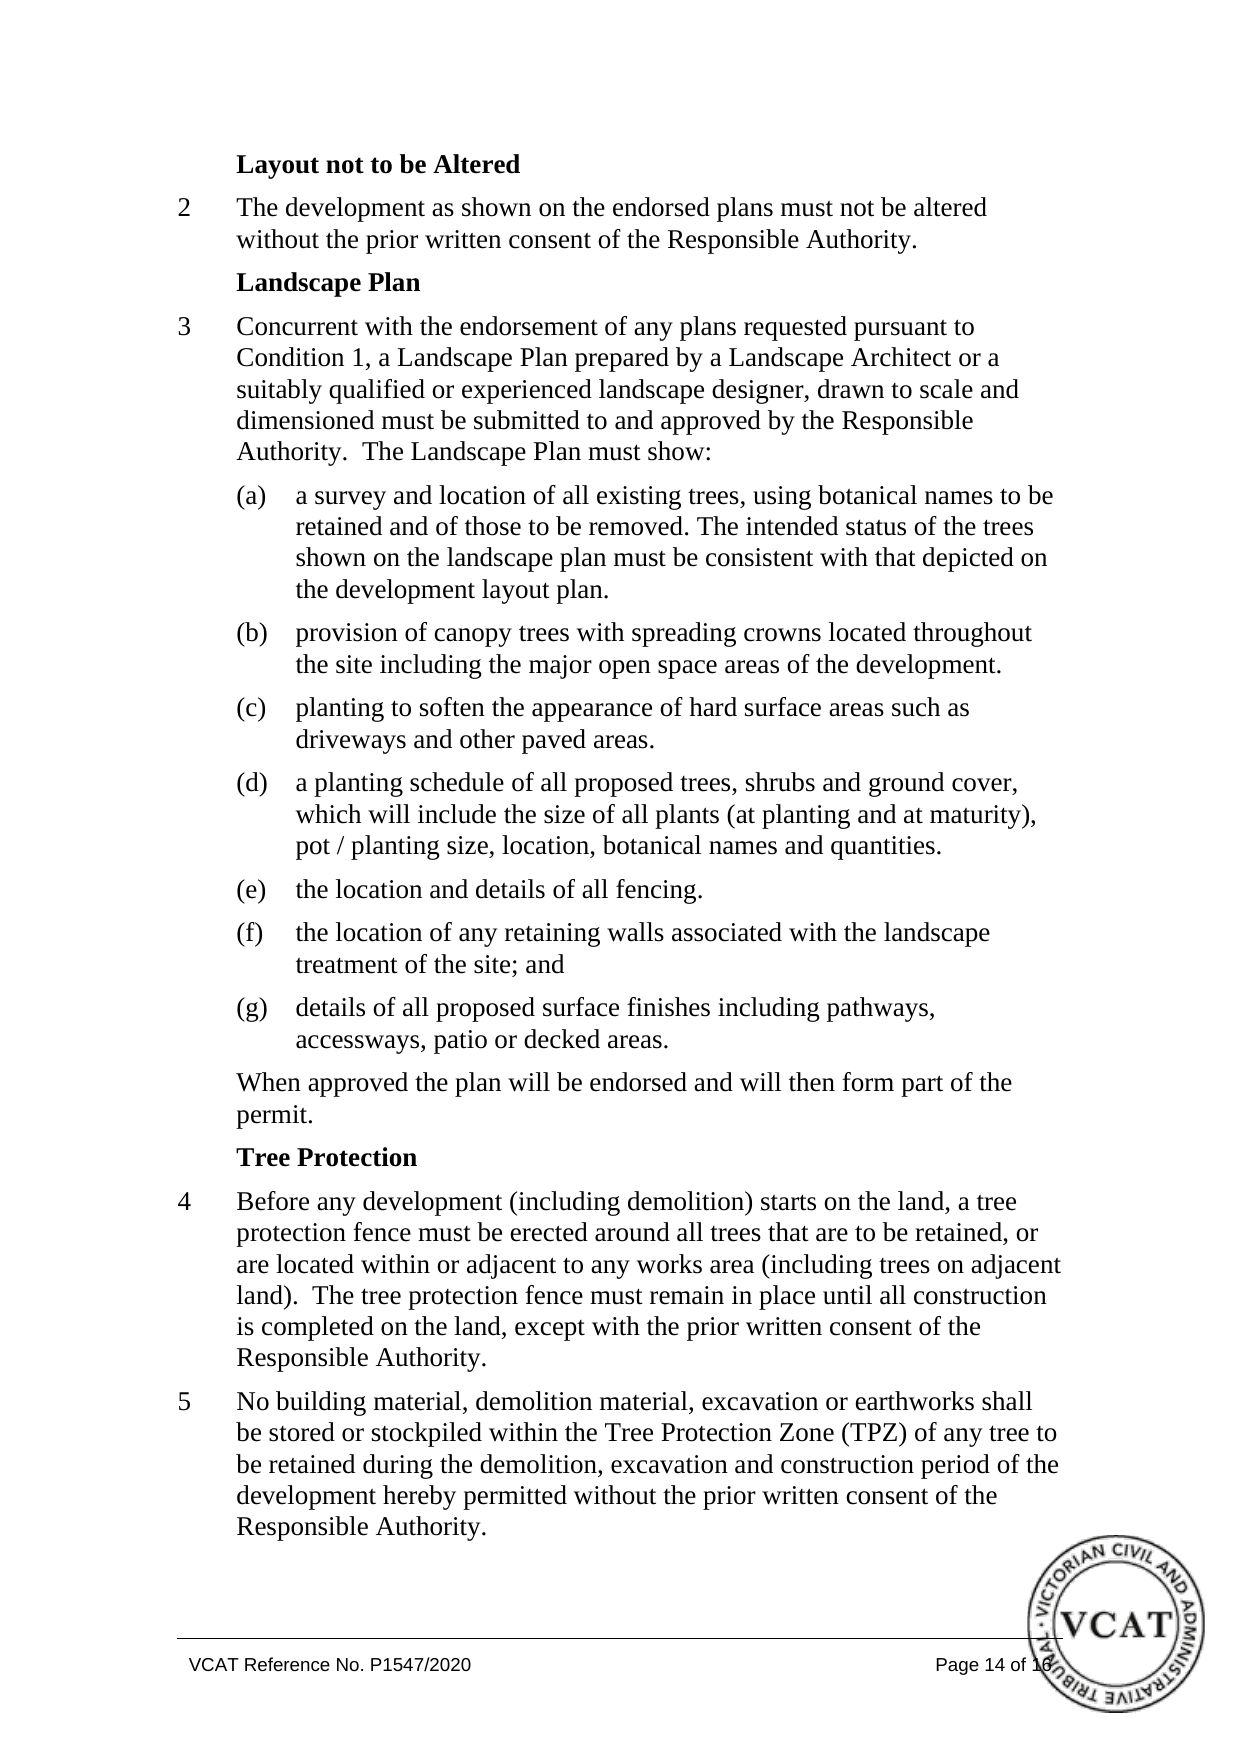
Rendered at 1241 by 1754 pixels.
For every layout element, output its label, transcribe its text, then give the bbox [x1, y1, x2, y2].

list Landscape Plan [236, 266, 1063, 298]
list details of all proposed surface finishes including pathways, accessways, patio or decked areas. [236, 991, 1063, 1054]
list Layout not to be Altered [236, 148, 1063, 179]
text The development as shown on the endorsed plans must not be altered without the prior written consent of the Responsible Authority. [177, 191, 1063, 254]
list When approved the plan will be endorsed and will then form part of the permit. [236, 1066, 1063, 1129]
list planting to soften the appearance of hard surface areas such as driveways and other paved areas. [236, 691, 1063, 754]
list a planting schedule of all proposed trees, shrubs and ground cover, which will include the size of all plants (at planting and at maturity), pot / planting size, location, botanical names and quantities. [236, 766, 1063, 860]
list Tree Protection [236, 1141, 1063, 1173]
list a survey and location of all existing trees, using botanical names to be retained and of those to be removed. The intended status of the trees shown on the landscape plan must be consistent with that depicted on the development layout plan. [236, 479, 1063, 604]
list the location of any retaining walls associated with the landscape treatment of the site; and [236, 916, 1063, 979]
text No building material, demolition material, excavation or earthworks shall be stored or stockpiled within the Tree Protection Zone (TPZ) of any tree to be retained during the demolition, excavation and construction period of the development hereby permitted without the prior written consent of the Responsible Authority. [177, 1385, 1063, 1541]
picture [1027, 1535, 1205, 1713]
text Before any development (including demolition) starts on the land, a tree protection fence must be erected around all trees that are to be retained, or are located within or adjacent to any works area (including trees on adjacent land). The tree protection fence must remain in place until all construction is completed on the land, except with the prior written consent of the Responsible Authority. [177, 1185, 1063, 1373]
text Concurrent with the endorsement of any plans requested pursuant to Condition 1, a Landscape Plan prepared by a Landscape Architect or a suitably qualified or experienced landscape designer, drawn to scale and dimensioned must be submitted to and approved by the Responsible Authority. The Landscape Plan must show: [177, 310, 1063, 466]
list provision of canopy trees with spreading crowns located throughout the site including the major open space areas of the development. [236, 616, 1063, 679]
list the location and details of all fencing. [236, 873, 1063, 904]
